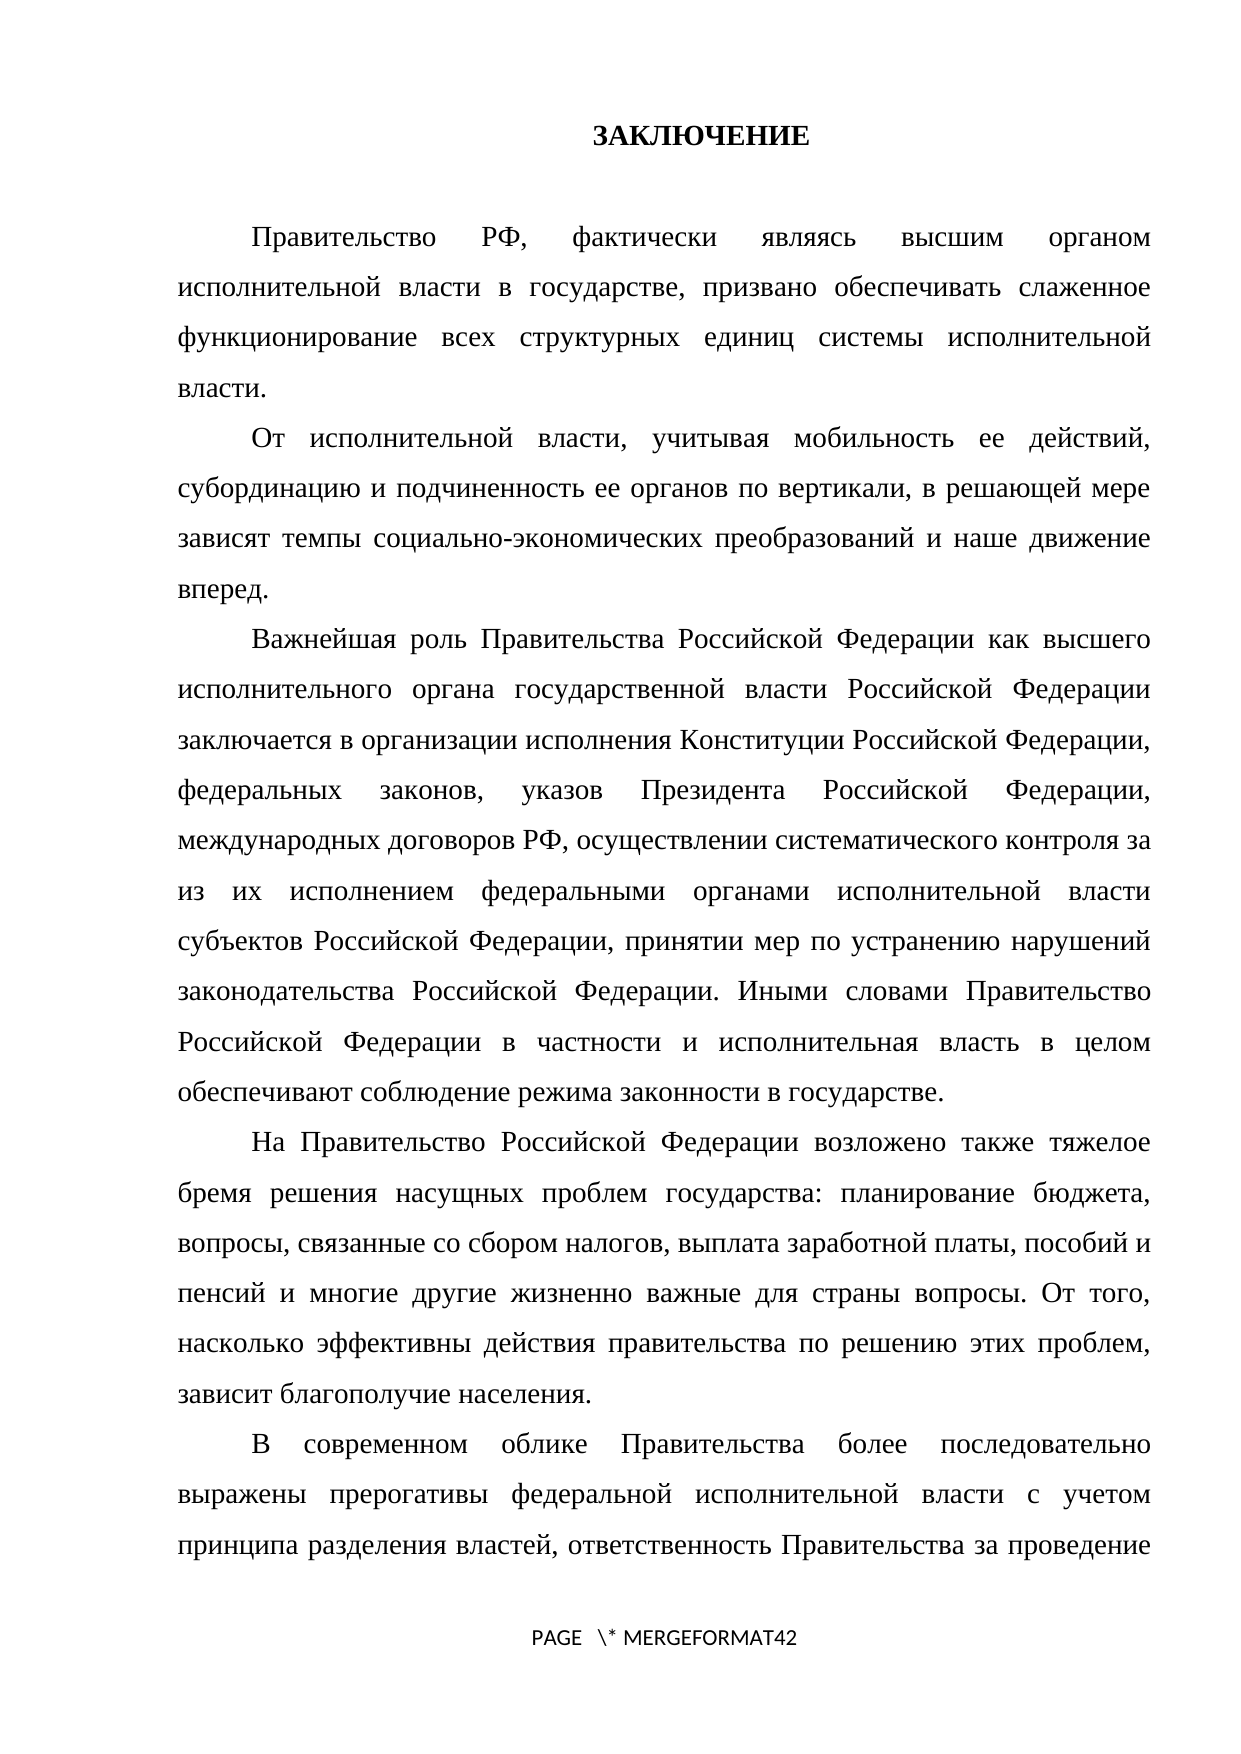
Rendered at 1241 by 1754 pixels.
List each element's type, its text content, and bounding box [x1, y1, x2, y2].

text ЗАКЛЮЧЕНИЕ [177, 118, 1152, 152]
text Правительство РФ, фактически являясь высшим органом исполнительной власти в государстве, призвано обеспечивать слаженное функционирование всех структурных единиц системы исполнительной власти. [177, 219, 1152, 403]
text На Правительство Российской Федерации возложено также тяжелое бремя решения насущных проблем государства: планирование бюджета, вопросы, связанные со сбором налогов, выплата заработной платы, пособий и пенсий и многие другие жизненно важные для страны вопросы. От того, насколько эффективны действия правительства по решению этих проблем, зависит благополучие населения. [177, 1124, 1152, 1409]
text От исполнительной власти, учитывая мобильность ее действий, субординацию и подчиненность ее органов по вертикали, в решающей мере зависят темпы социально-экономических преобразований и наше движение вперед. [177, 420, 1152, 604]
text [177, 1426, 1152, 1560]
text Важнейшая роль Правительства Российской Федерации как высшего исполнительного органа государственной власти Российской Федерации заключается в организации исполнения Конституции Российской Федерации, федеральных законов, указов Президента Российской Федерации, международных договоров РФ, осуществлении систематического контроля за из их исполнением федеральными органами исполнительной власти субъектов Российской Федерации, принятии мер по устранению нарушений законодательства Российской Федерации. Иными словами Правительство Российской Федерации в частности и исполнительная власть в целом обеспечивают соблюдение режима законности в государстве. [177, 621, 1152, 1108]
